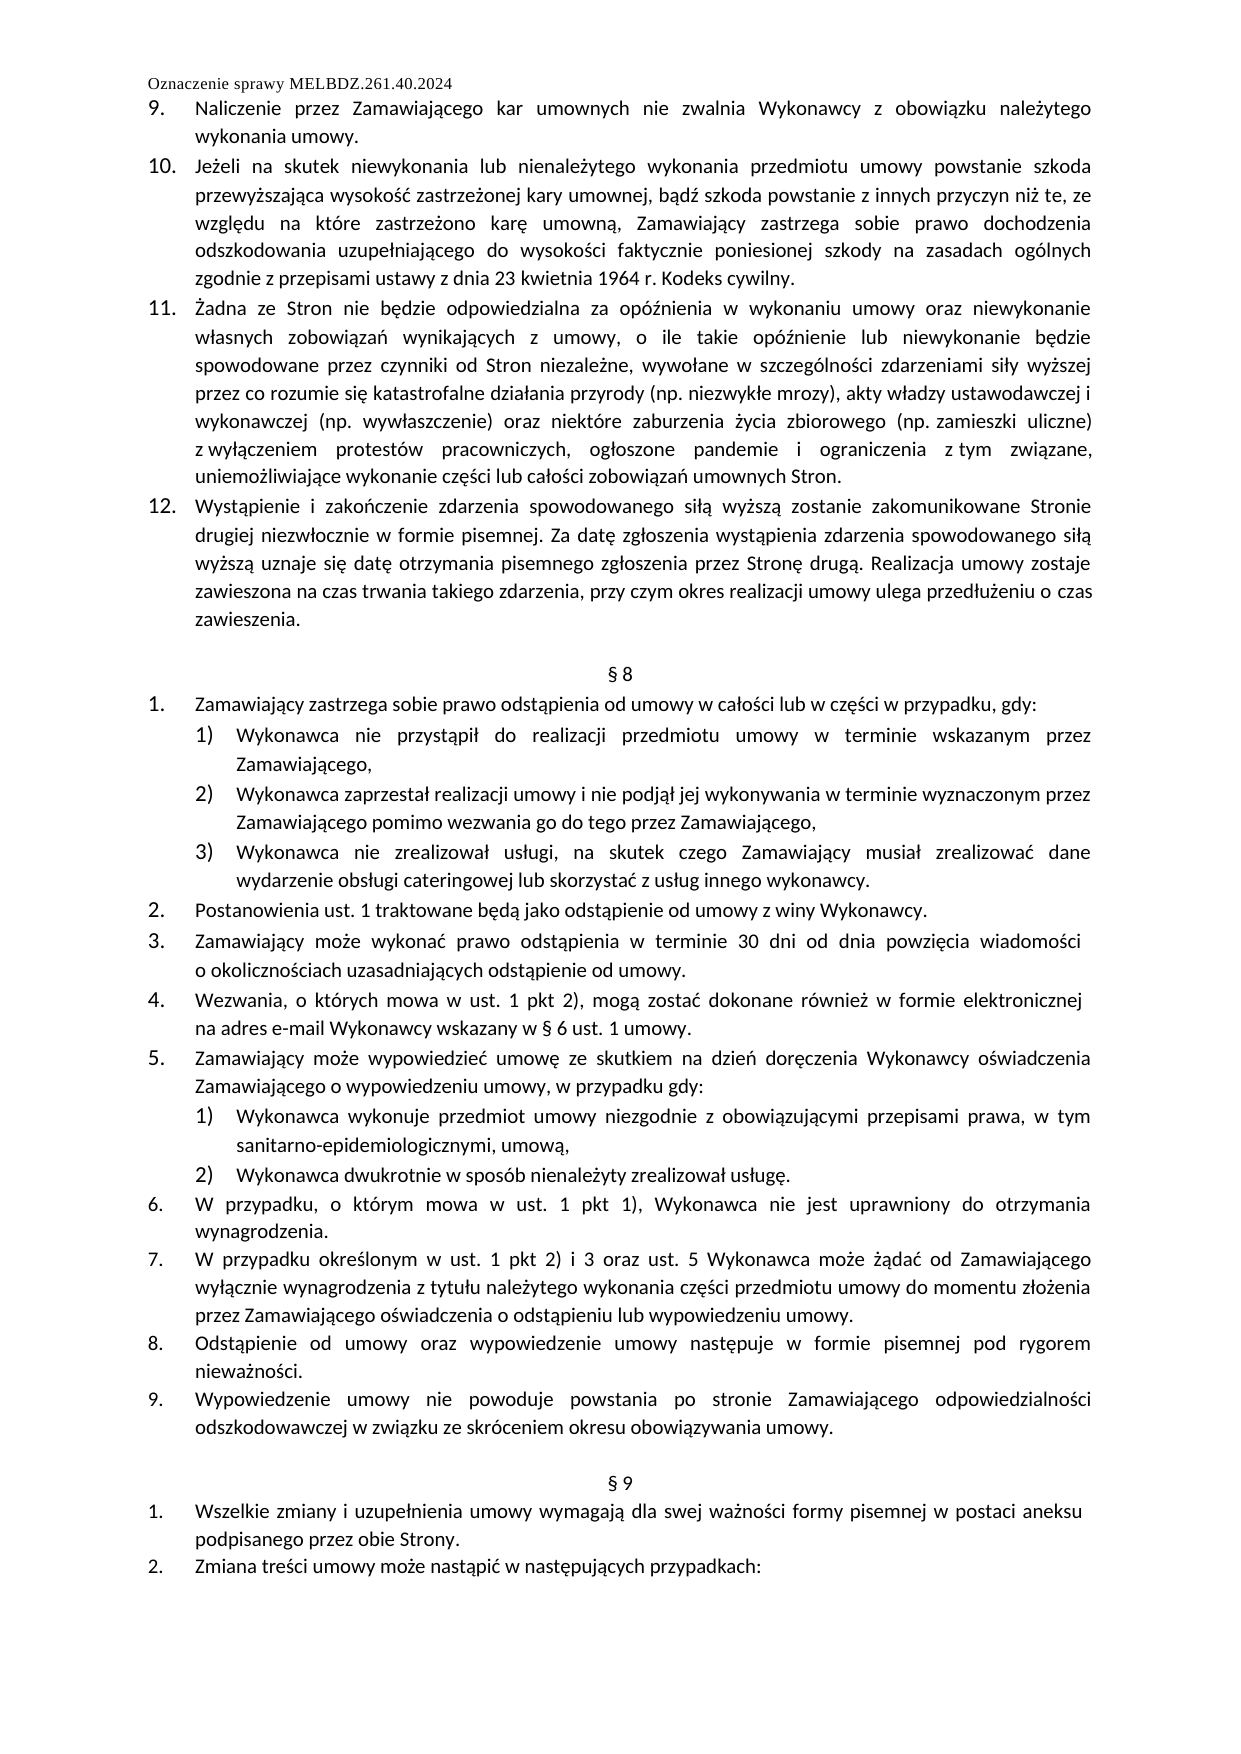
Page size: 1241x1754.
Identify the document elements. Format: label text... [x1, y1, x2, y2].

list Zamawiający może wypowiedzieć umowę ze skutkiem na dzień doręczenia Wykonawcy oświadczenia Zamawiającego o wypowiedzeniu umowy, w przypadku gdy: [148, 1043, 1093, 1099]
list Zmiana treści umowy może nastąpić w następujących przypadkach: [148, 1554, 1084, 1579]
list Wykonawca nie przystąpił do realizacji przedmiotu umowy w terminie wskazanym przez Zamawiającego, [195, 720, 1093, 776]
text § 9 [148, 1470, 1093, 1495]
list W przypadku, o którym mowa w ust. 1 pkt 1), Wykonawca nie jest uprawniony do otrzymania wynagrodzenia. [148, 1191, 1093, 1244]
list Jeżeli na skutek niewykonania lub nienależytego wykonania przedmiotu umowy powstanie szkoda przewyższająca wysokość zastrzeżonej kary umownej, bądź szkoda powstanie z innych przyczyn niż te, ze względu na które zastrzeżono karę umowną, Zamawiający zastrzega sobie prawo dochodzenia odszkodowania uzupełniającego do wysokości faktycznie poniesionej szkody na zasadach ogólnych zgodnie z przepisami ustawy z dnia 23 kwietnia 1964 r. Kodeks cywilny. [148, 151, 1093, 291]
list Zamawiający zastrzega sobie prawo odstąpienia od umowy w całości lub w części w przypadku, gdy: [148, 689, 1093, 718]
list Zamawiający może wykonać prawo odstąpienia w terminie 30 dni od dnia powzięcia wiadomości o okolicznościach uzasadniających odstąpienie od umowy. [148, 926, 1093, 982]
list Wykonawca wykonuje przedmiot umowy niezgodnie z obowiązującymi przepisami prawa, w tym sanitarno-epidemiologicznymi, umową, [195, 1102, 1093, 1158]
list Wezwania, o których mowa w ust. 1 pkt 2), mogą zostać dokonane również w formie elektronicznej na adres e-mail Wykonawcy wskazany w § 6 ust. 1 umowy. [148, 985, 1093, 1041]
text § 8 [148, 662, 1093, 687]
list W przypadku określonym w ust. 1 pkt 2) i 3 oraz ust. 5 Wykonawca może żądać od Zamawiającego wyłącznie wynagrodzenia z tytułu należytego wykonania części przedmiotu umowy do momentu złożenia przez Zamawiającego oświadczenia o odstąpieniu lub wypowiedzeniu umowy. [148, 1247, 1093, 1328]
list Postanowienia ust. 1 traktowane będą jako odstąpienie od umowy z winy Wykonawcy. [148, 896, 1093, 924]
list Wystąpienie i zakończenie zdarzenia spowodowanego siłą wyższą zostanie zakomunikowane Stronie drugiej niezwłocznie w formie pisemnej. Za datę zgłoszenia wystąpienia zdarzenia spowodowanego siłą wyższą uznaje się datę otrzymania pisemnego zgłoszenia przez Stronę drugą. Realizacja umowy zostaje zawieszona na czas trwania takiego zdarzenia, przy czym okres realizacji umowy ulega przedłużeniu o czas zawieszenia. [148, 492, 1093, 631]
list Wypowiedzenie umowy nie powoduje powstania po stronie Zamawiającego odpowiedzialności odszkodowawczej w związku ze skróceniem okresu obowiązywania umowy. [148, 1386, 1093, 1439]
list Wszelkie zmiany i uzupełnienia umowy wymagają dla swej ważności formy pisemnej w postaci aneksu podpisanego przez obie Strony. [148, 1498, 1084, 1551]
list Żadna ze Stron nie będzie odpowiedzialna za opóźnienia w wykonaniu umowy oraz niewykonanie własnych zobowiązań wynikających z umowy, o ile takie opóźnienie lub niewykonanie będzie spowodowane przez czynniki od Stron niezależne, wywołane w szczególności zdarzeniami siły wyższej przez co rozumie się katastrofalne działania przyrody (np. niezwykłe mrozy), akty władzy ustawodawczej i wykonawczej (np. wywłaszczenie) oraz niektóre zaburzenia życia zbiorowego (np. zamieszki uliczne) z wyłączeniem protestów pracowniczych, ogłoszone pandemie i ograniczenia z tym związane, uniemożliwiające wykonanie części lub całości zobowiązań umownych Stron. [148, 293, 1093, 489]
list Wykonawca zaprzestał realizacji umowy i nie podjął jej wykonywania w terminie wyznaczonym przez Zamawiającego pomimo wezwania go do tego przez Zamawiającego, [195, 779, 1093, 835]
list Wykonawca nie zrealizował usługi, na skutek czego Zamawiający musiał zrealizować dane wydarzenie obsługi cateringowej lub skorzystać z usług innego wykonawcy. [195, 837, 1093, 893]
list Odstąpienie od umowy oraz wypowiedzenie umowy następuje w formie pisemnej pod rygorem nieważności. [148, 1330, 1093, 1384]
list Naliczenie przez Zamawiającego kar umownych nie zwalnia Wykonawcy z obowiązku należytego wykonania umowy. [148, 93, 1093, 149]
list Wykonawca dwukrotnie w sposób nienależyty zrealizował usługę. [195, 1160, 1093, 1188]
